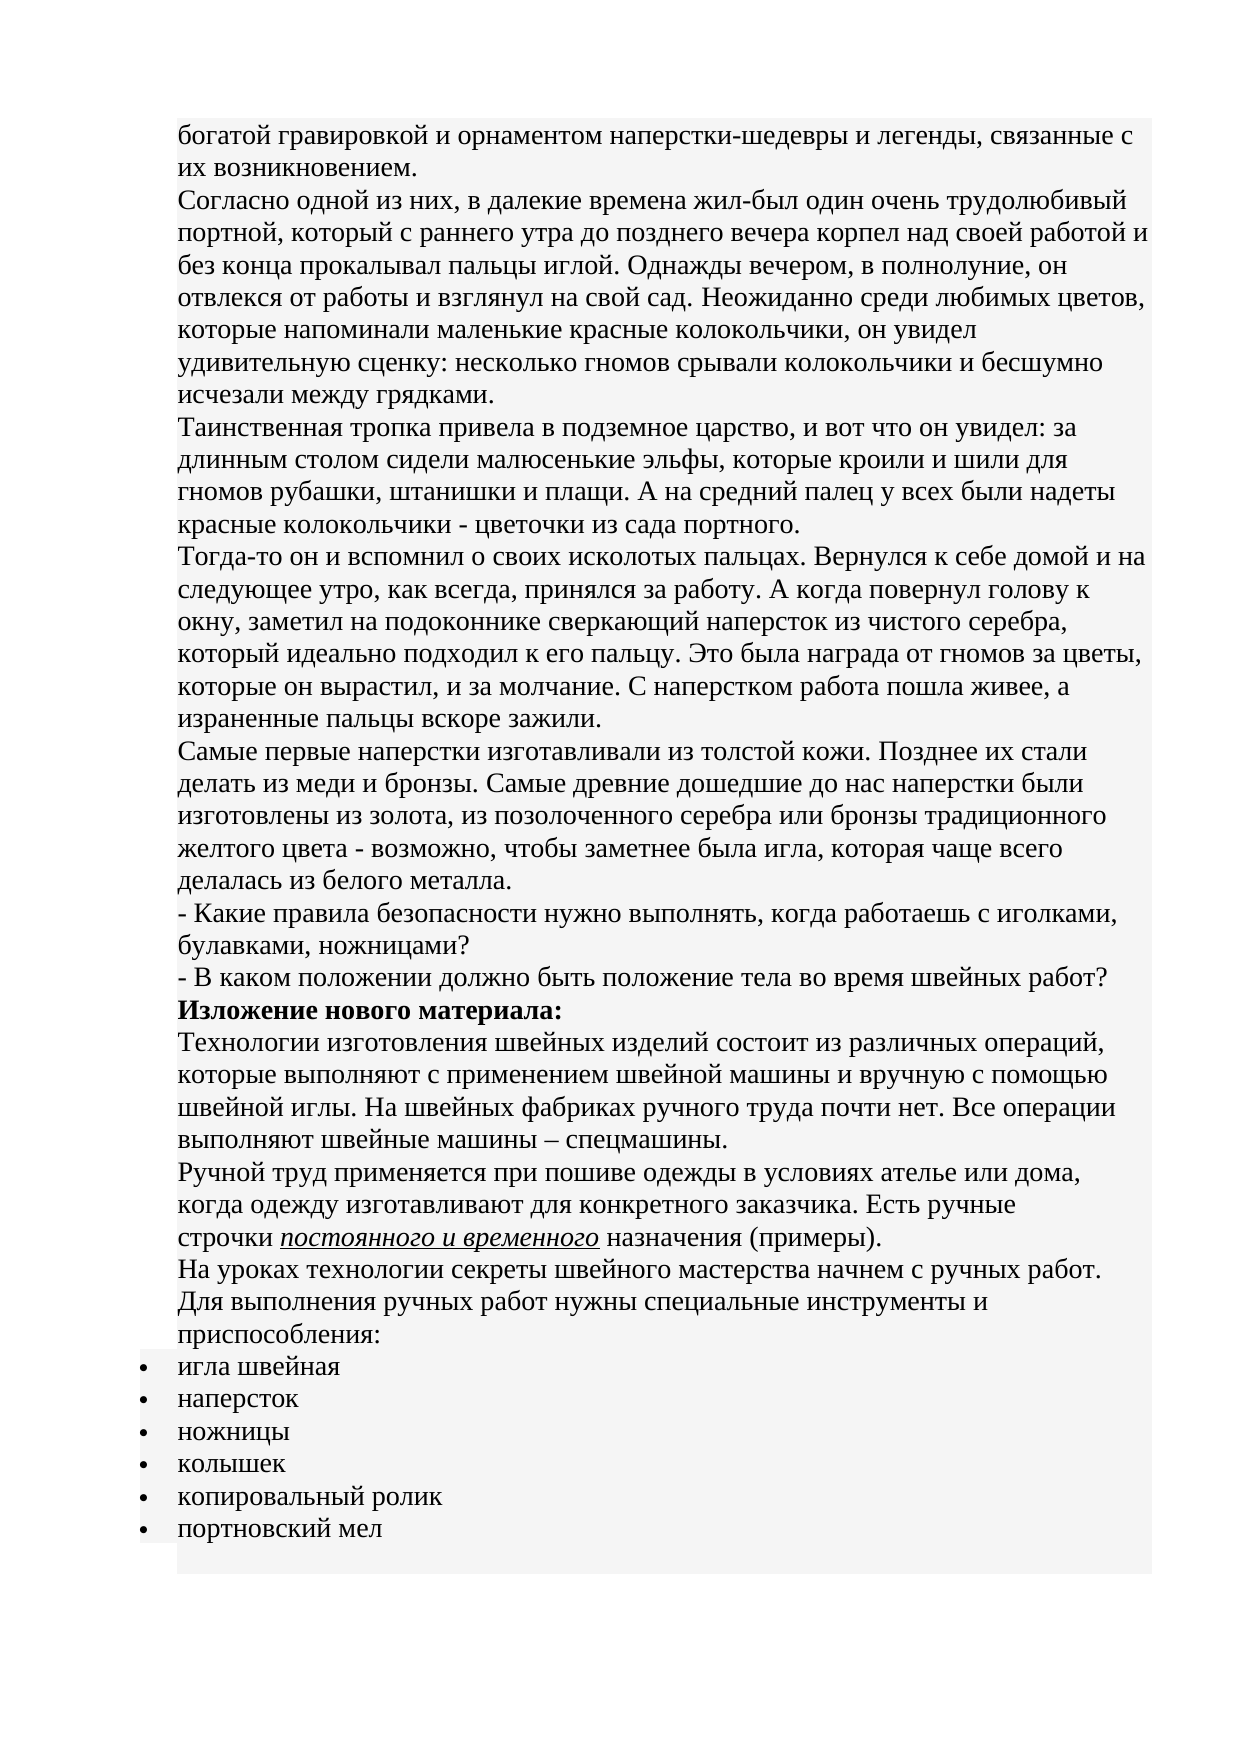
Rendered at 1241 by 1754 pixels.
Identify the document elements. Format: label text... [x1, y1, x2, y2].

list колышек [140, 1446, 1152, 1479]
text Изложение нового материала: [177, 993, 1152, 1025]
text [177, 118, 1152, 183]
text Ручной труд применяется при пошиве одежды в условиях ателье или дома, когда одежду изготавливают для конкретного заказчика. Есть ручные строчки постоянного и временного назначения (примеры). [177, 1155, 1152, 1252]
list ножницы [140, 1414, 1152, 1446]
list наперсток [140, 1382, 1152, 1414]
text - Какие правила безопасности нужно выполнять, когда работаешь с иголками, булавками, ножницами? [177, 896, 1152, 960]
list копировальный ролик [140, 1479, 1152, 1511]
text Технологии изготовления швейных изделий состоит из различных операций, которые выполняют с применением швейной машины и вручную с помощью швейной иглы. На швейных фабриках ручного труда почти нет. Все операции выполняют швейные машины – спецмашины. [177, 1025, 1152, 1155]
text Тогда-то он и вспомнил о своих исколотых пальцах. Вернулся к себе домой и на следующее утро, как всегда, принялся за работу. А когда повернул голову к окну, заметил на подоконнике сверкающий наперсток из чистого серебра, который идеально подходил к его пальцу. Это была награда от гномов за цветы, которые он вырастил, и за молчание. С наперстком работа пошла живее, а израненные пальцы вскоре зажили. [177, 539, 1152, 734]
text На уроках технологии секреты швейного мастерства начнем с ручных работ. Для выполнения ручных работ нужны специальные инструменты и приспособления: [177, 1252, 1152, 1349]
text - В каком положении должно быть положение тела во время швейных работ? [177, 960, 1152, 993]
list игла швейная [140, 1349, 1152, 1382]
text Самые первые наперстки изготавливали из толстой кожи. Позднее их стали делать из меди и бронзы. Самые древние дошедшие до нас наперстки были изготовлены из золота, из позолоченного серебра или бронзы традиционного желтого цвета - возможно, чтобы заметнее была игла, которая чаще всего делалась из белого металла. [177, 734, 1152, 896]
text Согласно одной из них, в далекие времена жил-был один очень трудолюбивый портной, который с раннего утра до позднего вечера корпел над своей работой и без конца прокалывал пальцы иглой. Однажды вечером, в полнолуние, он отвлекся от работы и взглянул на свой сад. Неожиданно среди любимых цветов, которые напоминали маленькие красные колокольчики, он увидел удивительную сценку: несколько гномов срывали колокольчики и бесшумно исчезали между грядками. [177, 183, 1152, 410]
text Таинственная тропка привела в подземное царство, и вот что он увидел: за длинным столом сидели малюсенькие эльфы, которые кроили и шили для гномов рубашки, штанишки и плащи. А на средний палец у всех были надеты красные колокольчики - цветочки из сада портного. [177, 410, 1152, 539]
list портновский мел [140, 1511, 1152, 1543]
